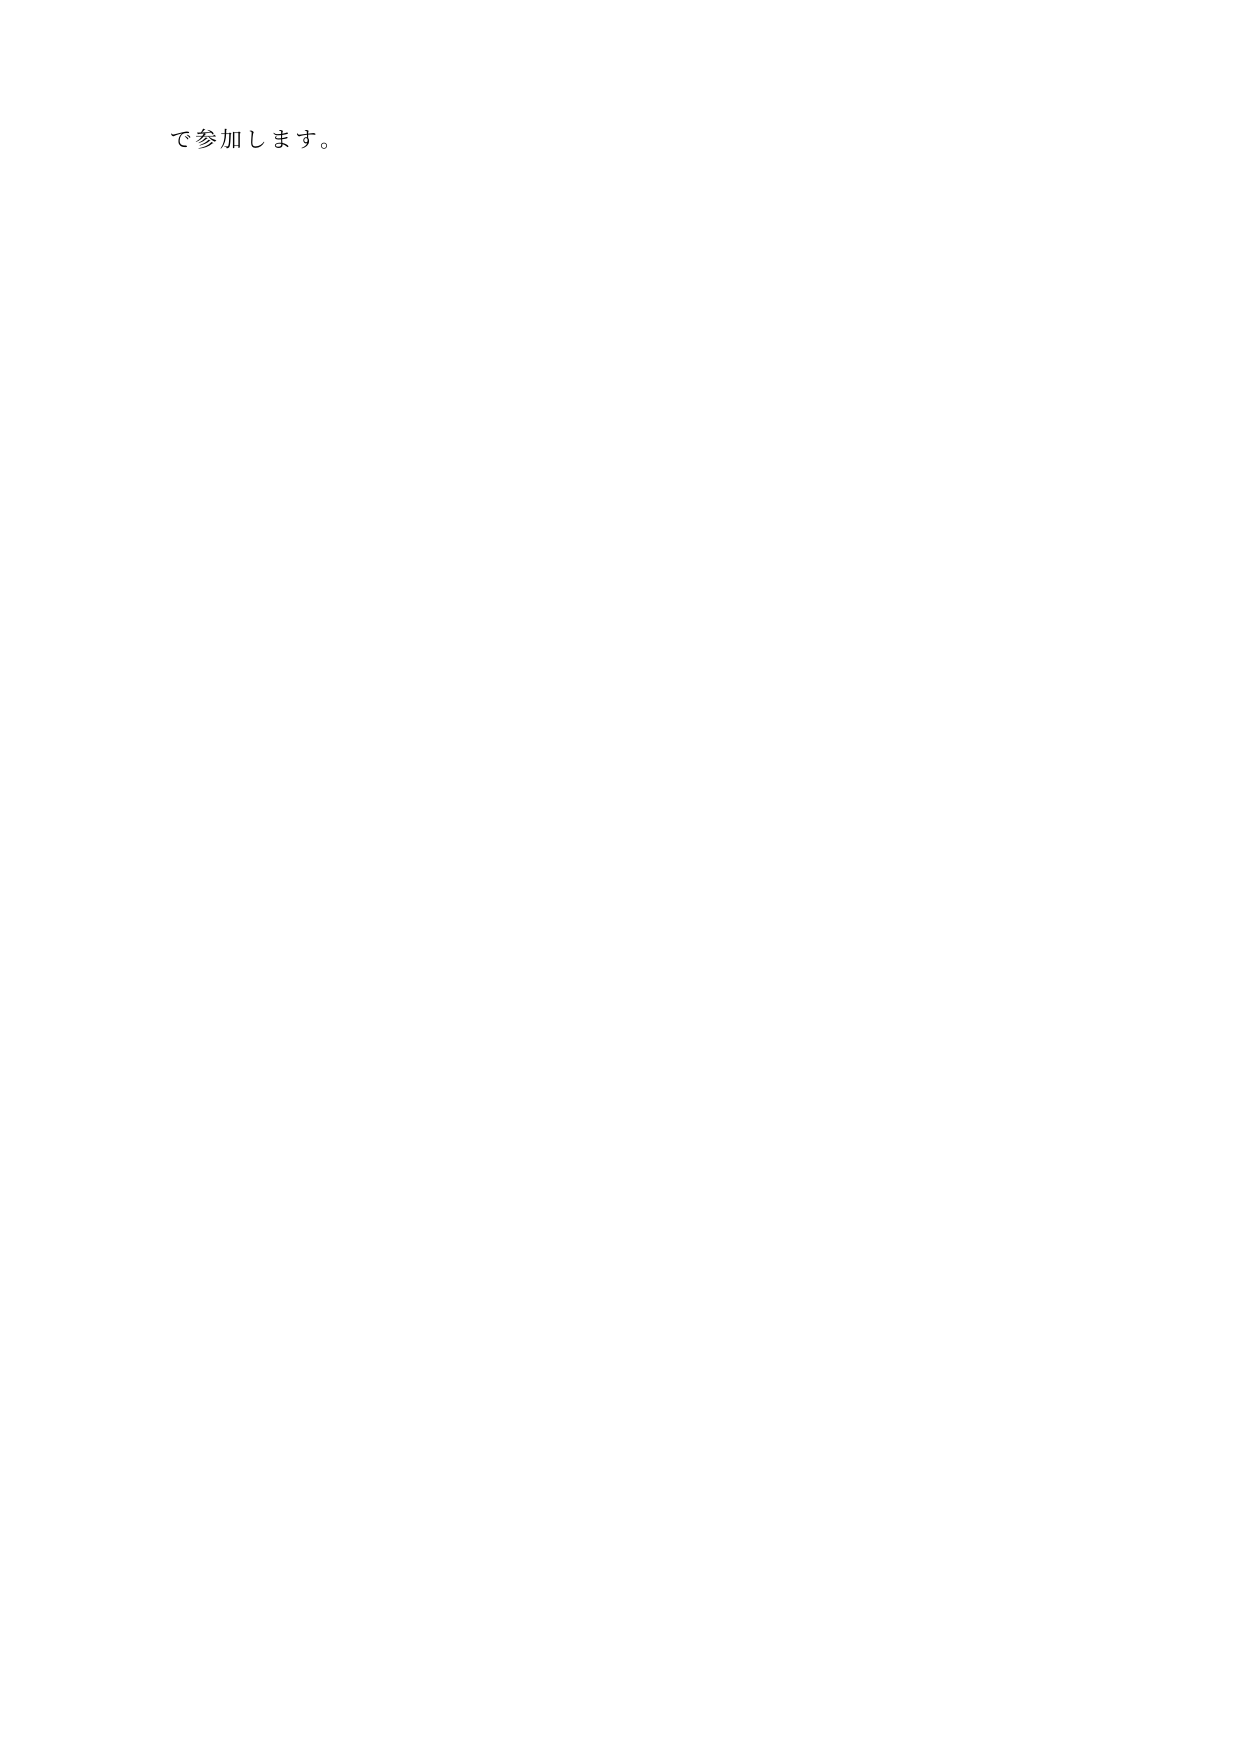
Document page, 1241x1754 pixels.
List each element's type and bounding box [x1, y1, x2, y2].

text [120, 119, 1120, 157]
